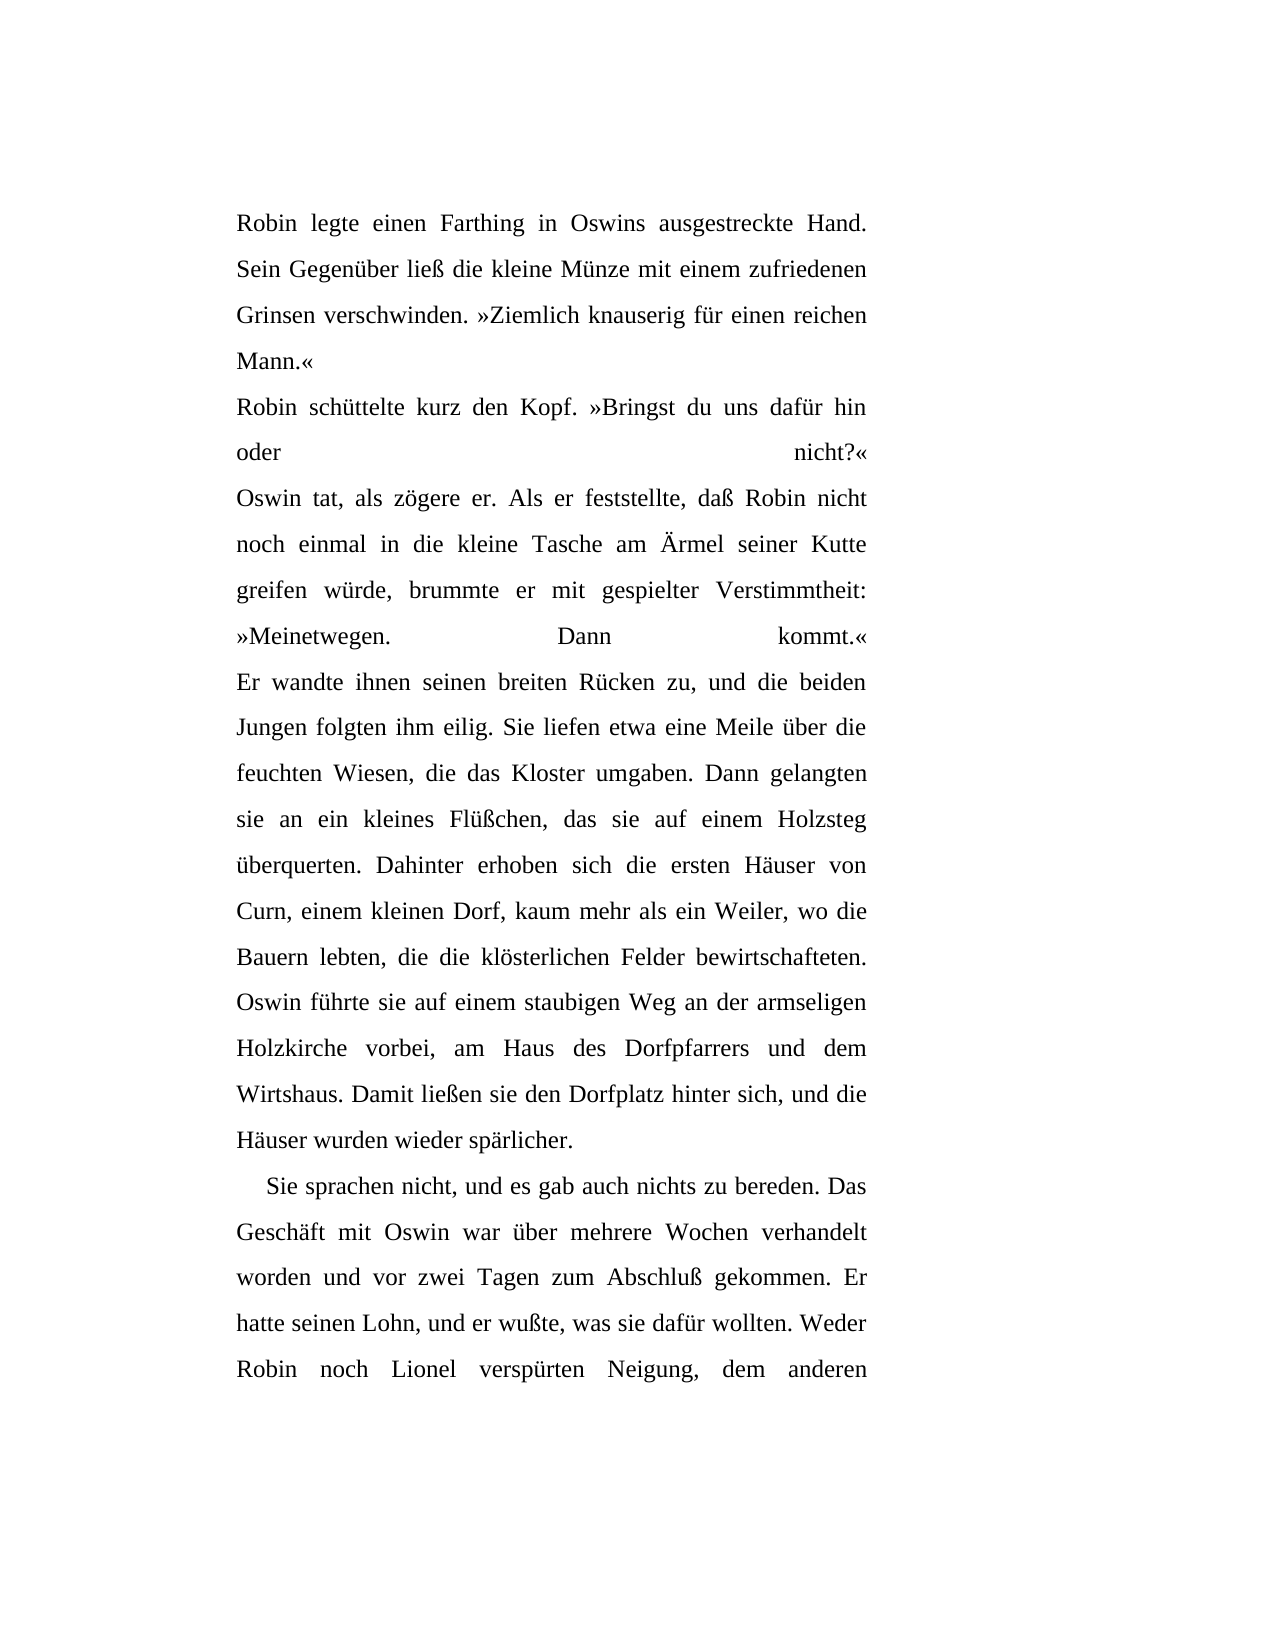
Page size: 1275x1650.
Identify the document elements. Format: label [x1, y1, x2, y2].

text [236, 1157, 867, 1387]
text [236, 195, 867, 1157]
